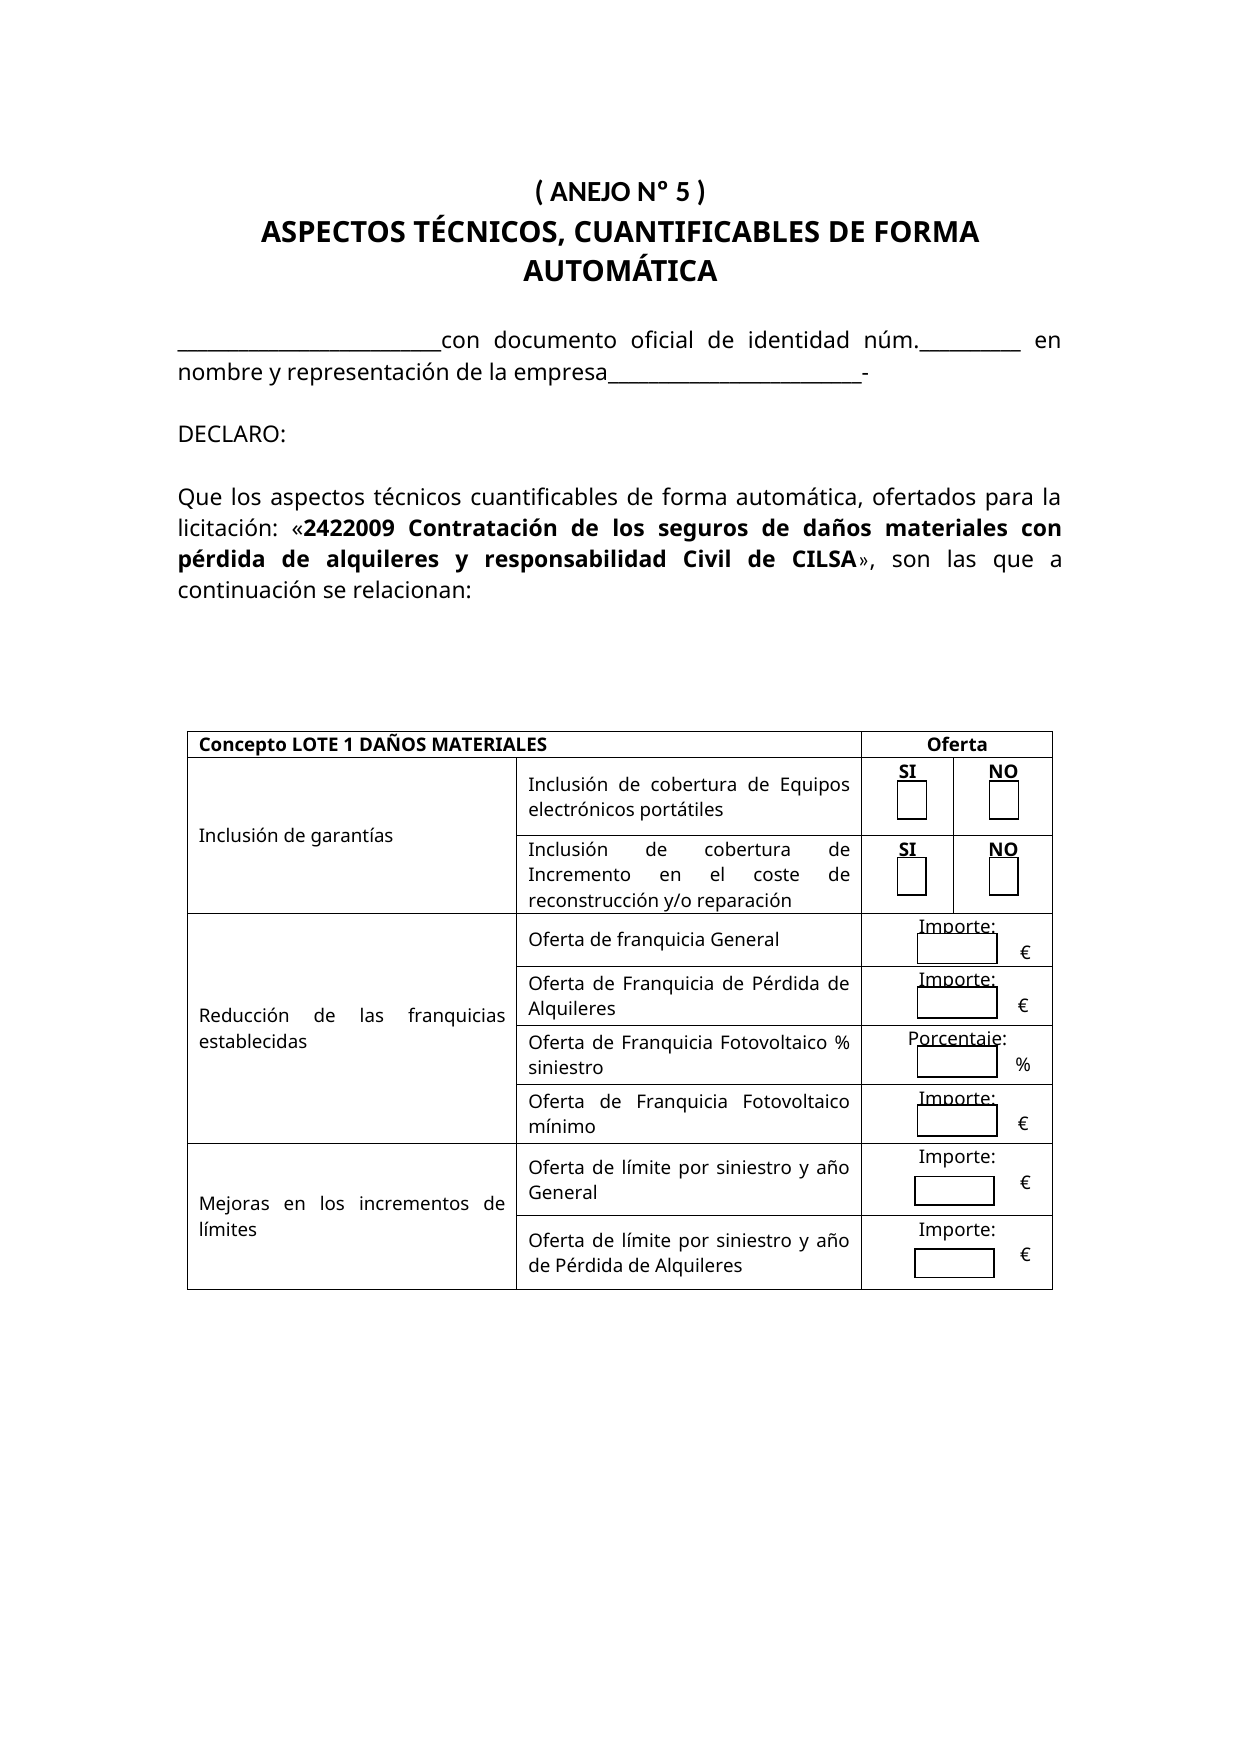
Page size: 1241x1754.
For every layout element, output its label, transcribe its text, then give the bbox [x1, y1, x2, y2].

table_cell Oferta de franquicia General [517, 914, 861, 966]
table_header Concepto LOTE 1 DAÑOS MATERIALES [188, 732, 861, 757]
table_header Oferta [862, 732, 1052, 757]
table_cell Oferta de Franquicia Fotovoltaico % siniestro [517, 1026, 861, 1084]
table_cell Inclusión de cobertura de Incremento en el coste de reconstrucción y/o reparación [517, 836, 861, 912]
table_cell Importe: € [862, 914, 1052, 966]
table_cell Mejoras en los incrementos de límites [188, 1144, 516, 1288]
table_cell SI [862, 758, 953, 835]
text __________________________con documento oficial de identidad núm.__________ en nombre y representación de la empresa_________________________- [177, 324, 1063, 387]
text DECLARO: [177, 418, 1063, 449]
table_cell NO [954, 758, 1052, 835]
table_cell Importe: € [862, 1216, 1052, 1288]
text Que los aspectos técnicos cuantificables de forma automática, ofertados para la licitación: «2422009 Contratación de los seguros de daños materiales con pérdida de alquileres y responsabilidad Civil de CILSA», son las que a continuación se relacionan: [177, 481, 1063, 606]
table_cell Oferta de Franquicia Fotovoltaico mínimo [517, 1085, 861, 1143]
table_cell Oferta de límite por siniestro y año de Pérdida de Alquileres [517, 1216, 861, 1288]
table_cell Oferta de Franquicia de Pérdida de Alquileres [517, 967, 861, 1025]
table_cell Inclusión de garantías [188, 758, 516, 912]
table_cell Reducción de las franquicias establecidas [188, 914, 516, 1143]
table_cell NO [954, 836, 1052, 912]
table_cell SI [862, 836, 953, 912]
table_cell Importe: € [862, 1085, 1052, 1143]
table_cell Porcentaje: % [862, 1026, 1052, 1084]
table_cell Importe: € [862, 1144, 1052, 1215]
table_cell Oferta de límite por siniestro y año General [517, 1144, 861, 1215]
subtitle ( ANEJO Nº 5 ) [177, 173, 1063, 208]
table_cell Importe: € [862, 967, 1052, 1025]
text ASPECTOS TÉCNICOS, CUANTIFICABLES DE FORMA AUTOMÁTICA [177, 211, 1063, 290]
table_cell Inclusión de cobertura de Equipos electrónicos portátiles [517, 758, 861, 835]
